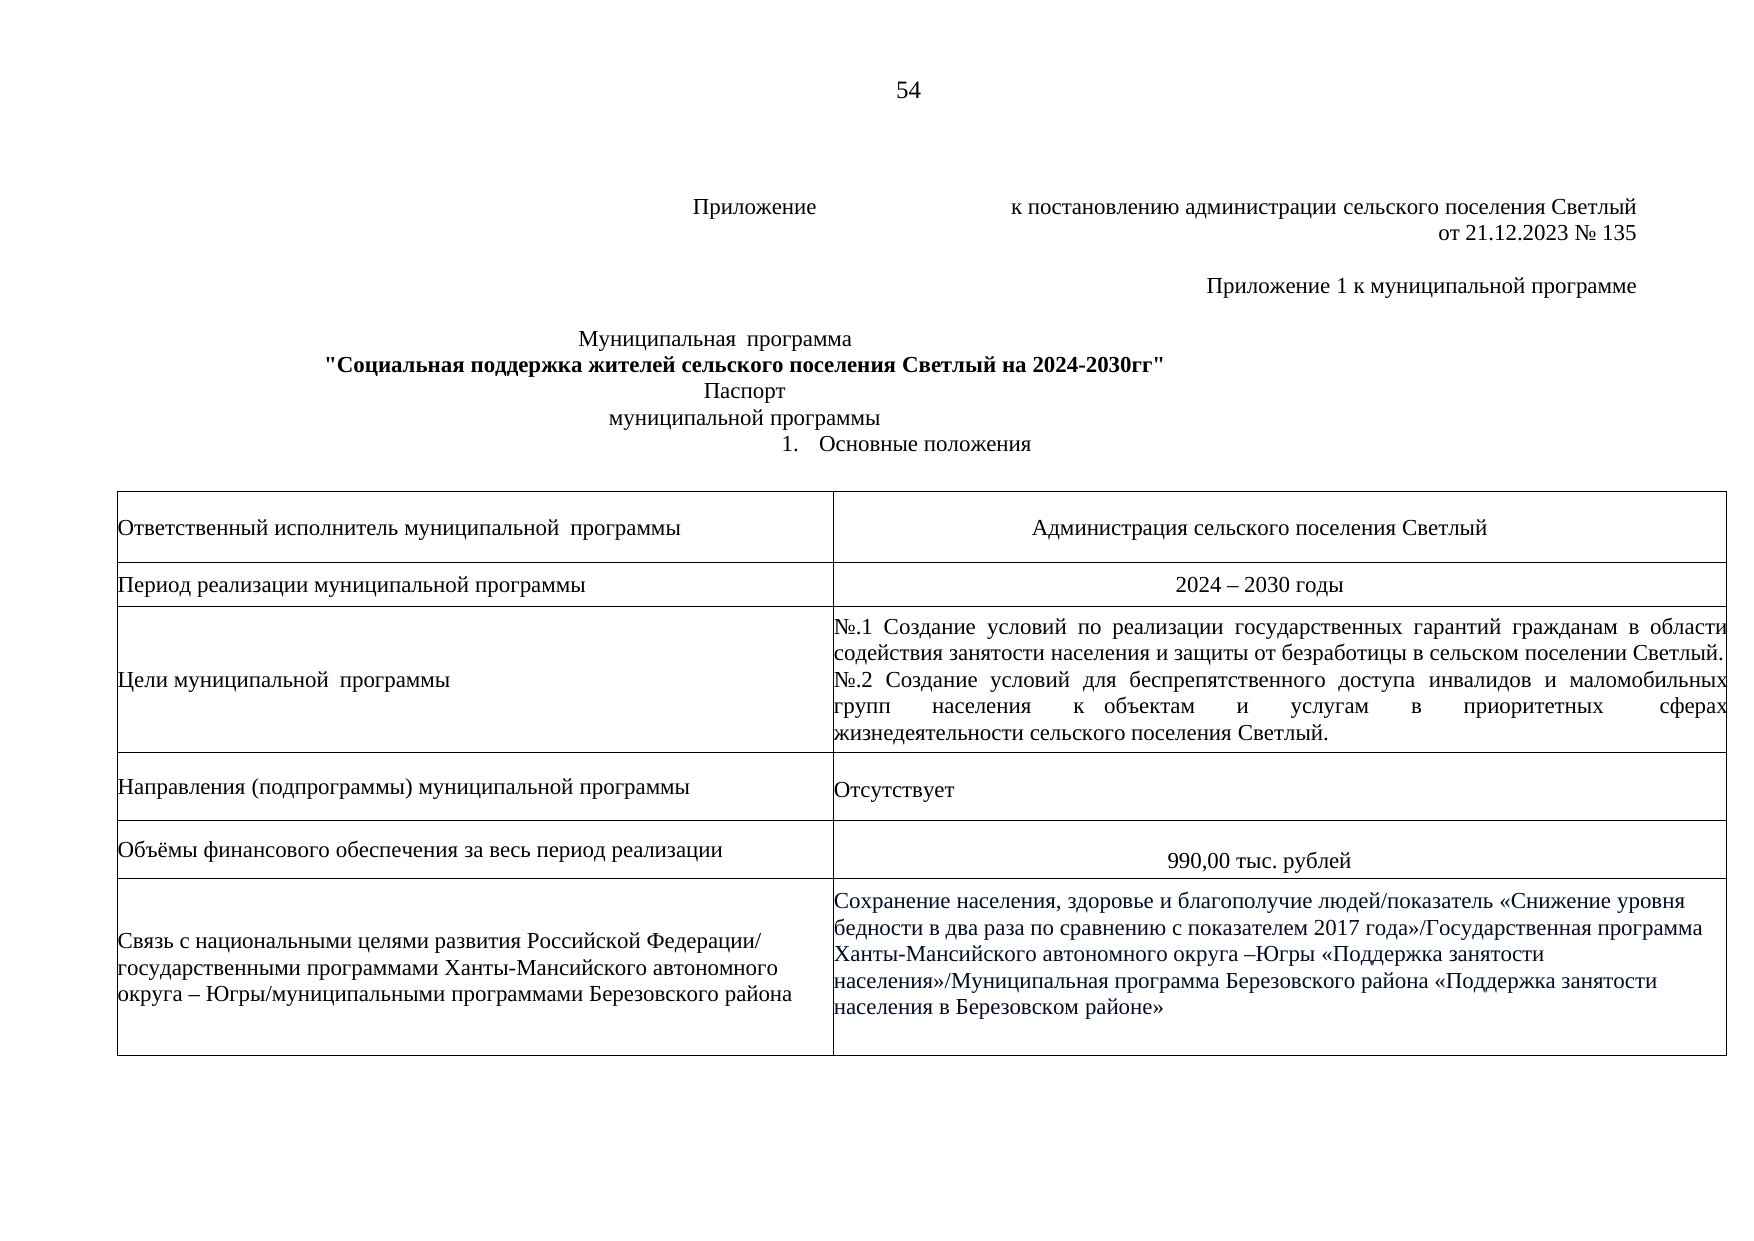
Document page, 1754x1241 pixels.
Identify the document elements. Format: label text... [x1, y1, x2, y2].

text от 21.12.2023 № 135 [77, 220, 1636, 246]
table_cell Направления (подпрограммы) муниципальной программы [118, 753, 833, 820]
text Муниципальная программа [77, 325, 1353, 351]
text Приложение 1 к муниципальной программе [77, 272, 1636, 299]
list Основные положения [781, 430, 1739, 457]
text Приложение к постановлению администрации сельского поселения Светлый [77, 193, 1636, 220]
table_cell 990,00 тыс. рублей [834, 821, 1726, 878]
table_cell 2024 – 2030 годы [834, 563, 1726, 606]
table_cell Сохранение населения, здоровье и благополучие людей/показатель «Снижение уровня бедности в два раза по сравнению с показателем 2017 года»/Государственная программа Ханты-Мансийского автономного округа –Югры «Поддержка занятости населения»/Муниципальная программа Березовского района «Поддержка занятости населения в Березовском районе» [834, 879, 1726, 1055]
text Паспорт [77, 378, 1412, 404]
table_header Ответственный исполнитель муниципальной программы [118, 492, 833, 562]
table_cell Период реализации муниципальной программы [118, 563, 833, 606]
table_cell Связь с национальными целями развития Российской Федерации/ государственными программами Ханты-Мансийского автономного округа – Югры/муниципальными программами Березовского района [118, 879, 833, 1055]
table_header Администрация сельского поселения Светлый [834, 492, 1726, 562]
table_cell Отсутствует [834, 753, 1726, 820]
text "Социальная поддержка жителей сельского поселения Светлый на 2024-2030гг" [77, 352, 1412, 378]
text муниципальной программы [77, 404, 1412, 430]
table_cell Цели муниципальной программы [118, 607, 833, 752]
table_cell Объёмы финансового обеспечения за весь период реализации [118, 821, 833, 878]
table_cell №.1 Создание условий по реализации государственных гарантий гражданам в области содействия занятости населения и защиты от безработицы в сельском поселении Светлый. №.2 Создание условий для беспрепятственного доступа инвалидов и маломобильных групп населения к объектам и услугам в приоритетных сферах жизнедеятельности сельского поселения Светлый. [834, 607, 1726, 752]
